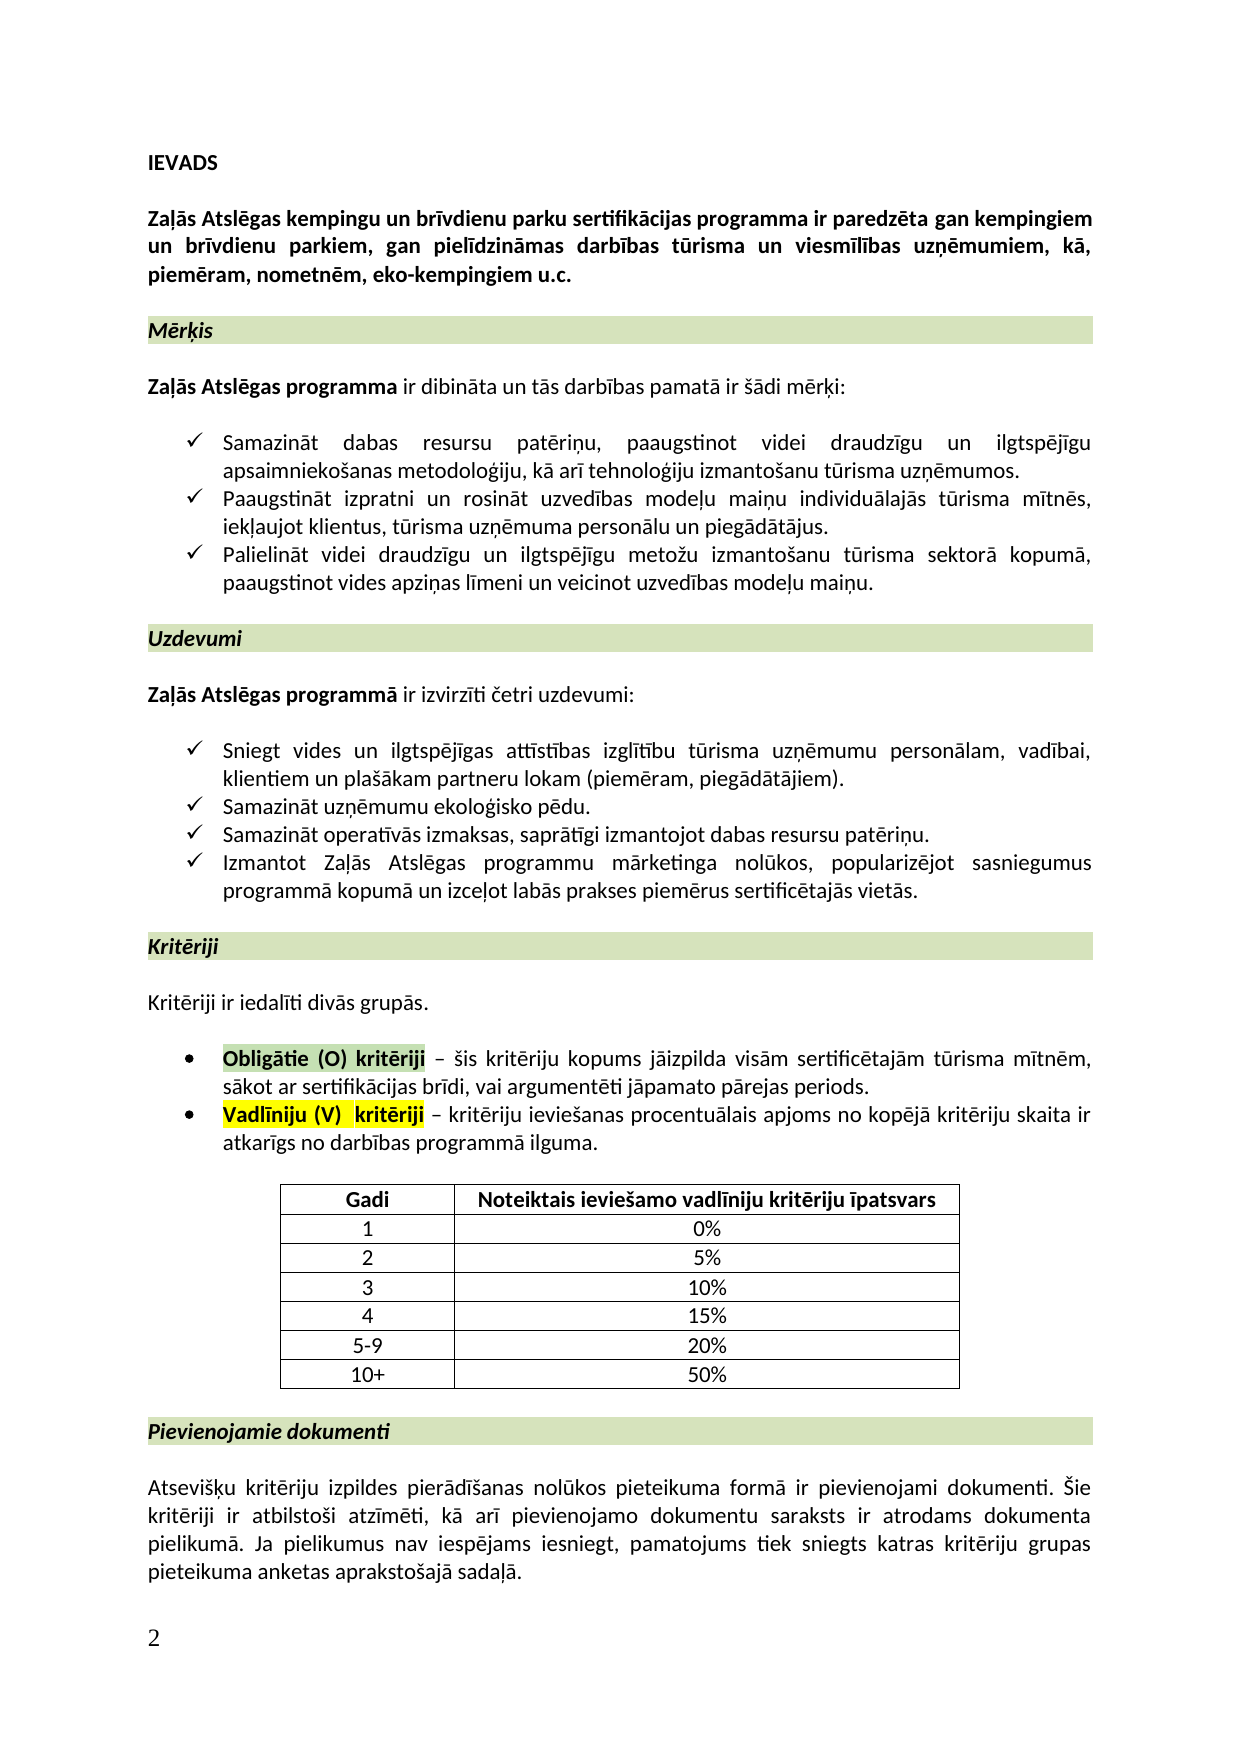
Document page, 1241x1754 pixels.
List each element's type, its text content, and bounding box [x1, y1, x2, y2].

text Kritēriji ir iedalīti divās grupās. [148, 988, 1093, 1016]
list Obligātie (O) kritēriji – šis kritēriju kopums jāizpilda visām sertificētajām tūrisma mītnēm, sākot ar sertifikācijas brīdi, vai argumentēti jāpamato pārejas periods. [185, 1044, 1093, 1100]
text Zaļās Atslēgas programma ir dibināta un tās darbības pamatā ir šādi mērķi: [148, 372, 1093, 400]
list Samazināt uzņēmumu ekoloģisko pēdu. [185, 792, 1093, 820]
list Sniegt vides un ilgtspējīgas attīstības izglītību tūrisma uzņēmumu personālam, vadībai, klientiem un plašākam partneru lokam (piemēram, piegādātājiem). [185, 736, 1093, 792]
table_header Gadi [281, 1185, 454, 1213]
list Samazināt operatīvās izmaksas, saprātīgi izmantojot dabas resursu patēriņu. [185, 820, 1093, 848]
list Paaugstināt izpratni un rosināt uzvedības modeļu maiņu individuālajās tūrisma mītnēs, iekļaujot klientus, tūrisma uzņēmuma personālu un piegādātājus. [185, 484, 1093, 540]
table_cell 20% [455, 1331, 959, 1359]
text Zaļās Atslēgas programmā ir izvirzīti četri uzdevumi: [148, 680, 1093, 708]
table_header Noteiktais ieviešamo vadlīniju kritēriju īpatsvars [455, 1185, 959, 1213]
table_cell 5% [455, 1244, 959, 1272]
list Palielināt videi draudzīgu un ilgtspējīgu metožu izmantošanu tūrisma sektorā kopumā, paaugstinot vides apziņas līmeni un veicinot uzvedības modeļu maiņu. [185, 540, 1093, 596]
text Mērķis [148, 316, 1093, 344]
table_cell 1 [281, 1215, 454, 1242]
table_cell 15% [455, 1302, 959, 1330]
list Izmantot Zaļās Atslēgas programmu mārketinga nolūkos, popularizējot sasniegumus programmā kopumā un izceļot labās prakses piemērus sertificētajās vietās. [185, 848, 1093, 904]
list Vadlīniju (V) kritēriji – kritēriju ieviešanas procentuālais apjoms no kopējā kritēriju skaita ir atkarīgs no darbības programmā ilguma. [185, 1100, 1093, 1156]
text Kritēriji [148, 932, 1093, 960]
table_cell 10+ [281, 1360, 454, 1388]
table_cell 4 [281, 1302, 454, 1330]
text Uzdevumi [148, 624, 1093, 652]
text Pievienojamie dokumenti [148, 1417, 1093, 1445]
table_cell 5-9 [281, 1331, 454, 1359]
table_cell 0% [455, 1215, 959, 1242]
list Samazināt dabas resursu patēriņu, paaugstinot videi draudzīgu un ilgtspējīgu apsaimniekošanas metodoloģiju, kā arī tehnoloģiju izmantošanu tūrisma uzņēmumos. [185, 428, 1093, 484]
text Atsevišķu kritēriju izpildes pierādīšanas nolūkos pieteikuma formā ir pievienojami dokumenti. Šie kritēriji ir atbilstoši atzīmēti, kā arī pievienojamo dokumentu saraksts ir atrodams dokumenta pielikumā. Ja pielikumus nav iespējams iesniegt, pamatojums tiek sniegts katras kritēriju grupas pieteikuma anketas aprakstošajā sadaļā. [148, 1473, 1093, 1585]
table_cell 10% [455, 1273, 959, 1301]
table_cell 50% [455, 1360, 959, 1388]
table_cell 2 [281, 1244, 454, 1272]
table_cell 3 [281, 1273, 454, 1301]
text Zaļās Atslēgas kempingu un brīvdienu parku sertifikācijas programma ir paredzēta gan kempingiem un brīvdienu parkiem, gan pielīdzināmas darbības tūrisma un viesmīlības uzņēmumiem, kā, piemēram, nometnēm, eko-kempingiem u.c. [148, 204, 1093, 288]
text IEVADS [148, 148, 1093, 176]
